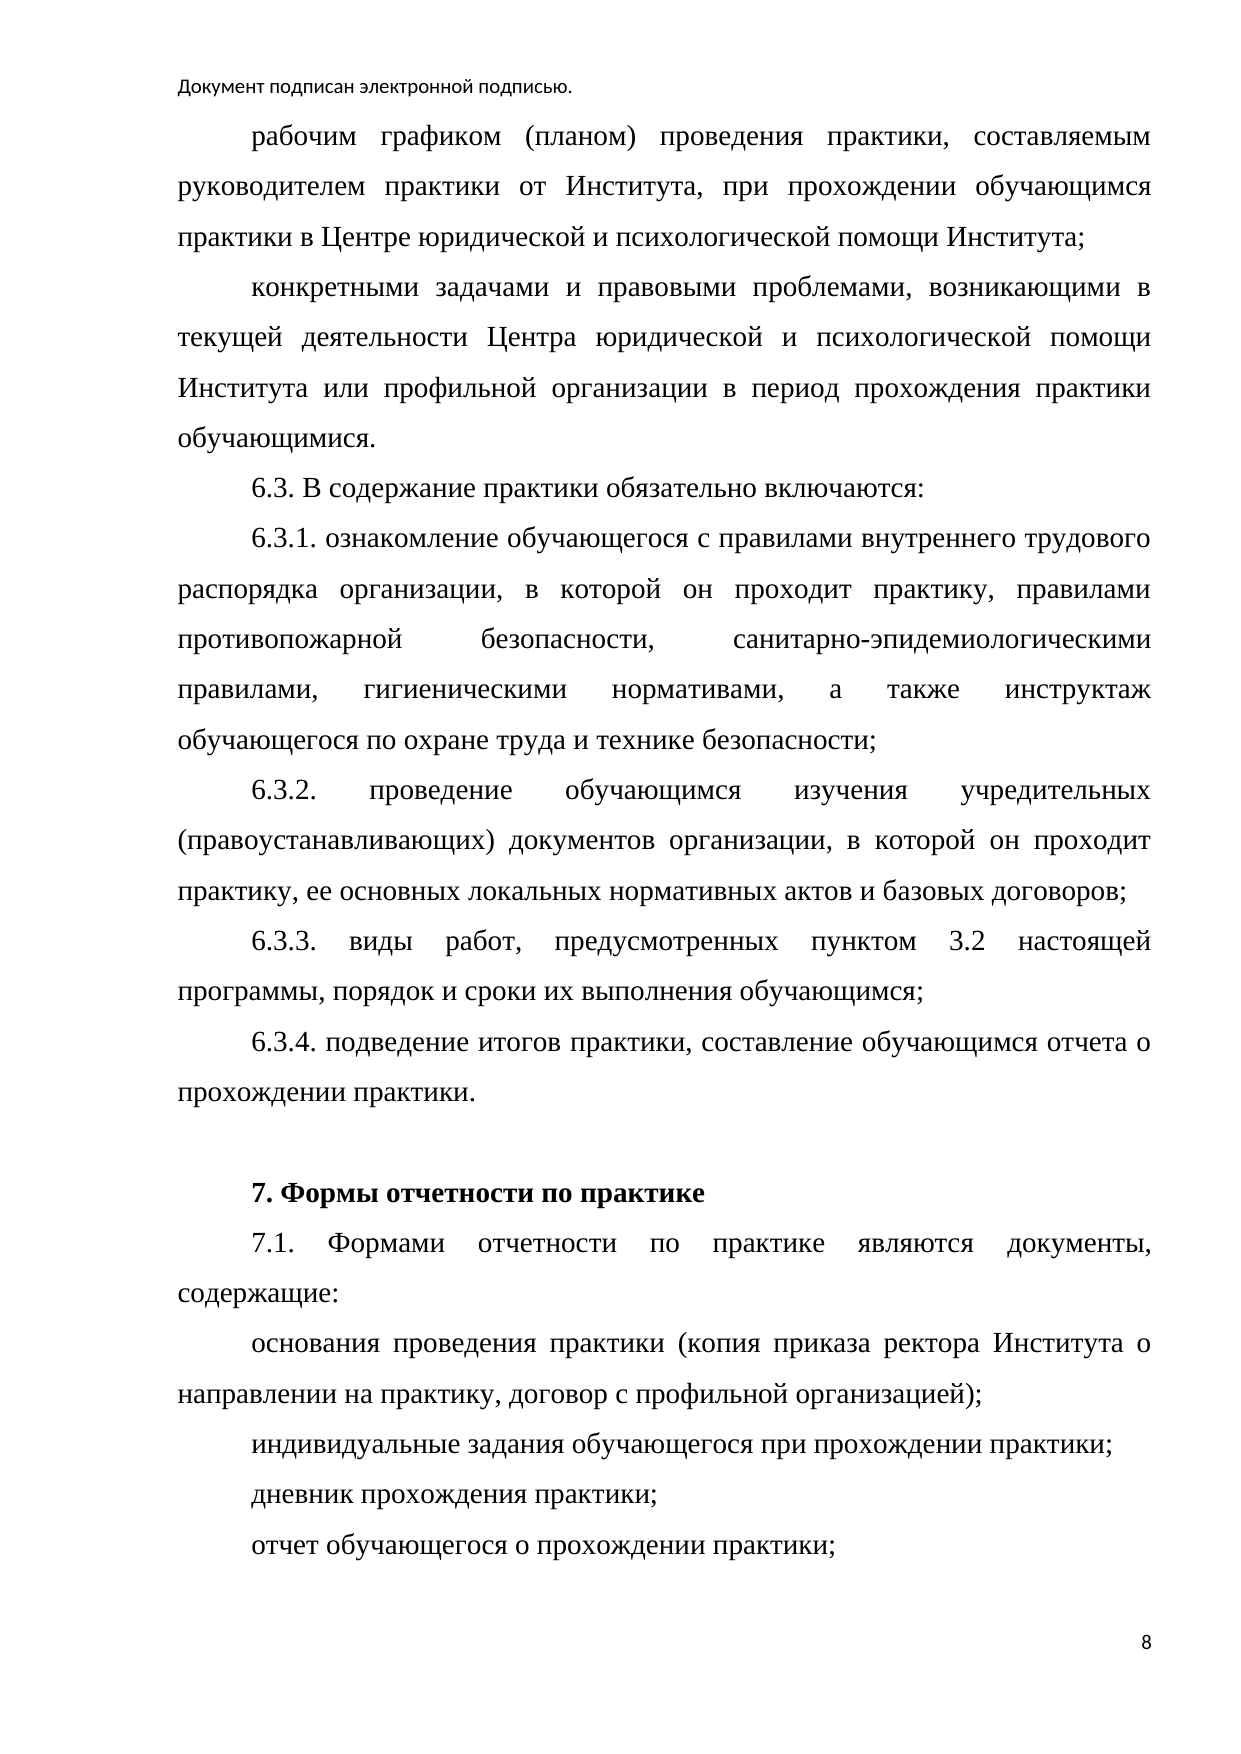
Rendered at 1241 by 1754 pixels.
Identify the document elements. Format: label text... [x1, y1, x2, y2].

text конкретными задачами и правовыми проблемами, возникающими в текущей деятельности Центра юридической и психологической помощи Института или профильной организации в период прохождения практики обучающимися. [177, 269, 1152, 453]
text 6.3.4. подведение итогов практики, составление обучающимся отчета о прохождении практики. [177, 1024, 1152, 1108]
text 7. Формы отчетности по практике [177, 1175, 1152, 1208]
text 6.3. В содержание практики обязательно включаются: [177, 470, 1152, 504]
text 6.3.2. проведение обучающимся изучения учредительных (правоустанавливающих) документов организации, в которой он проходит практику, ее основных локальных нормативных актов и базовых договоров; [177, 772, 1152, 906]
text дневник прохождения практики; [177, 1477, 1152, 1510]
text 6.3.3. виды работ, предусмотренных пунктом 3.2 настоящей программы, порядок и сроки их выполнения обучающимся; [177, 923, 1152, 1007]
text отчет обучающегося о прохождении практики; [177, 1527, 1152, 1560]
text 6.3.1. ознакомление обучающегося с правилами внутреннего трудового распорядка организации, в которой он проходит практику, правилами противопожарной безопасности, санитарно-эпидемиологическими правилами, гигиеническими нормативами, а также инструктаж обучающегося по охране труда и технике безопасности; [177, 521, 1152, 755]
text индивидуальные задания обучающегося при прохождении практики; [177, 1426, 1152, 1460]
text основания проведения практики (копия приказа ректора Института о направлении на практику, договор с профильной организацией); [177, 1326, 1152, 1409]
text 7.1. Формами отчетности по практике являются документы, содержащие: [177, 1225, 1152, 1309]
text рабочим графиком (планом) проведения практики, составляемым руководителем практики от Института, при прохождении обучающимся практики в Центре юридической и психологической помощи Института; [177, 118, 1152, 252]
